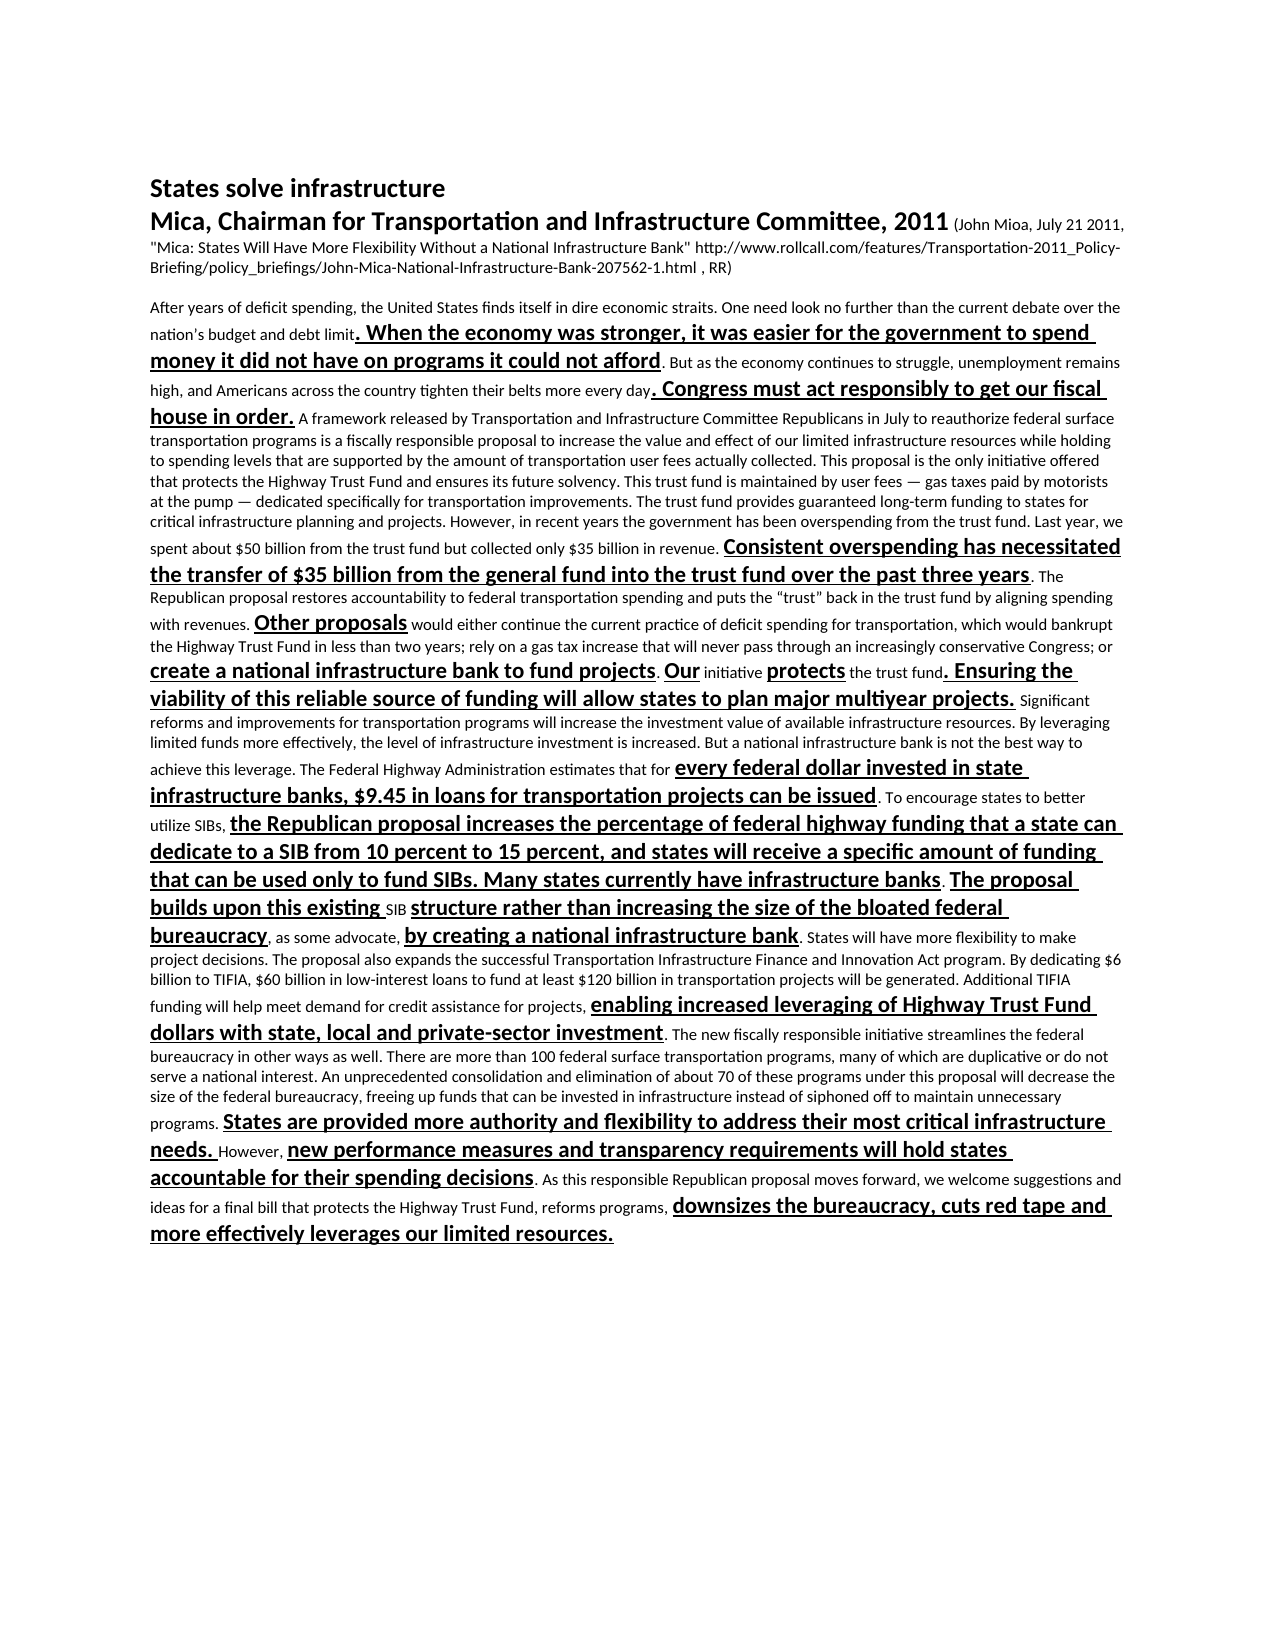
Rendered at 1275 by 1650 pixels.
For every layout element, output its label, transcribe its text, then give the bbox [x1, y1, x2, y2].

subtitle States solve infrastructure [150, 171, 1125, 204]
text After years of deficit spending, the United States finds itself in dire economic straits. One need look no further than the current debate over the nation’s budget and debt limit. When the economy was stronger, it was easier for the government to spend money it did not have on programs it could not afford. But as the economy continues to struggle, unemployment remains high, and Americans across the country tighten their belts more every day. Congress must act responsibly to get our fiscal house in order. A framework released by Transportation and Infrastructure Committee Republicans in July to reauthorize federal surface transportation programs is a fiscally responsible proposal to increase the value and effect of our limited infrastructure resources while holding to spending levels that are supported by the amount of transportation user fees actually collected. This proposal is the only initiative offered that protects the Highway Trust Fund and ensures its future solvency. This trust fund is maintained by user fees — gas taxes paid by motorists at the pump — dedicated specifically for transportation improvements. The trust fund provides guaranteed long-term funding to states for critical infrastructure planning and projects. However, in recent years the government has been overspending from the trust fund. Last year, we spent about $50 billion from the trust fund but collected only $35 billion in revenue. Consistent overspending has necessitated the transfer of $35 billion from the general fund into the trust fund over the past three years. The Republican proposal restores accountability to federal transportation spending and puts the “trust” back in the trust fund by aligning spending with revenues. Other proposals would either continue the current practice of deficit spending for transportation, which would bankrupt the Highway Trust Fund in less than two years; rely on a gas tax increase that will never pass through an increasingly conservative Congress; or create a national infrastructure bank to fund projects. Our initiative protects the trust fund. Ensuring the viability of this reliable source of funding will allow states to plan major multiyear projects. Significant reforms and improvements for transportation programs will increase the investment value of available infrastructure resources. By leveraging limited funds more effectively, the level of infrastructure investment is increased. But a national infrastructure bank is not the best way to achieve this leverage. The Federal Highway Administration estimates that for every federal dollar invested in state infrastructure banks, $9.45 in loans for transportation projects can be issued. To encourage states to better utilize SIBs, the Republican proposal increases the percentage of federal highway funding that a state can dedicate to a SIB from 10 percent to 15 percent, and states will receive a specific amount of funding that can be used only to fund SIBs. Many states currently have infrastructure banks. The proposal builds upon this existing SIB structure rather than increasing the size of the bloated federal bureaucracy, as some advocate, by creating a national infrastructure bank. States will have more flexibility to make project decisions. The proposal also expands the successful Transportation Infrastructure Finance and Innovation Act program. By dedicating $6 billion to TIFIA, $60 billion in low-interest loans to fund at least $120 billion in transportation projects will be generated. Additional TIFIA funding will help meet demand for credit assistance for projects, enabling increased leveraging of Highway Trust Fund dollars with state, local and private-sector investment. The new fiscally responsible initiative streamlines the federal bureaucracy in other ways as well. There are more than 100 federal surface transportation programs, many of which are duplicative or do not serve a national interest. An unprecedented consolidation and elimination of about 70 of these programs under this proposal will decrease the size of the federal bureaucracy, freeing up funds that can be invested in infrastructure instead of siphoned off to maintain unnecessary programs. States are provided more authority and flexibility to address their most critical infrastructure needs. However, new performance measures and transparency requirements will hold states accountable for their spending decisions. As this responsible Republican proposal moves forward, we welcome suggestions and ideas for a final bill that protects the Highway Trust Fund, reforms programs, downsizes the bureaucracy, cuts red tape and more effectively leverages our limited resources. [150, 298, 1125, 1247]
text Mica, Chairman for Transportation and Infrastructure Committee, 2011 (John Mioa, July 21 2011, "Mica: States Will Have More Flexibility Without a National Infrastructure Bank" http://www.rollcall.com/features/Transportation-2011_Policy-Briefing/policy_briefings/John-Mica-National-Infrastructure-Bank-207562-1.html , RR) [150, 204, 1125, 277]
